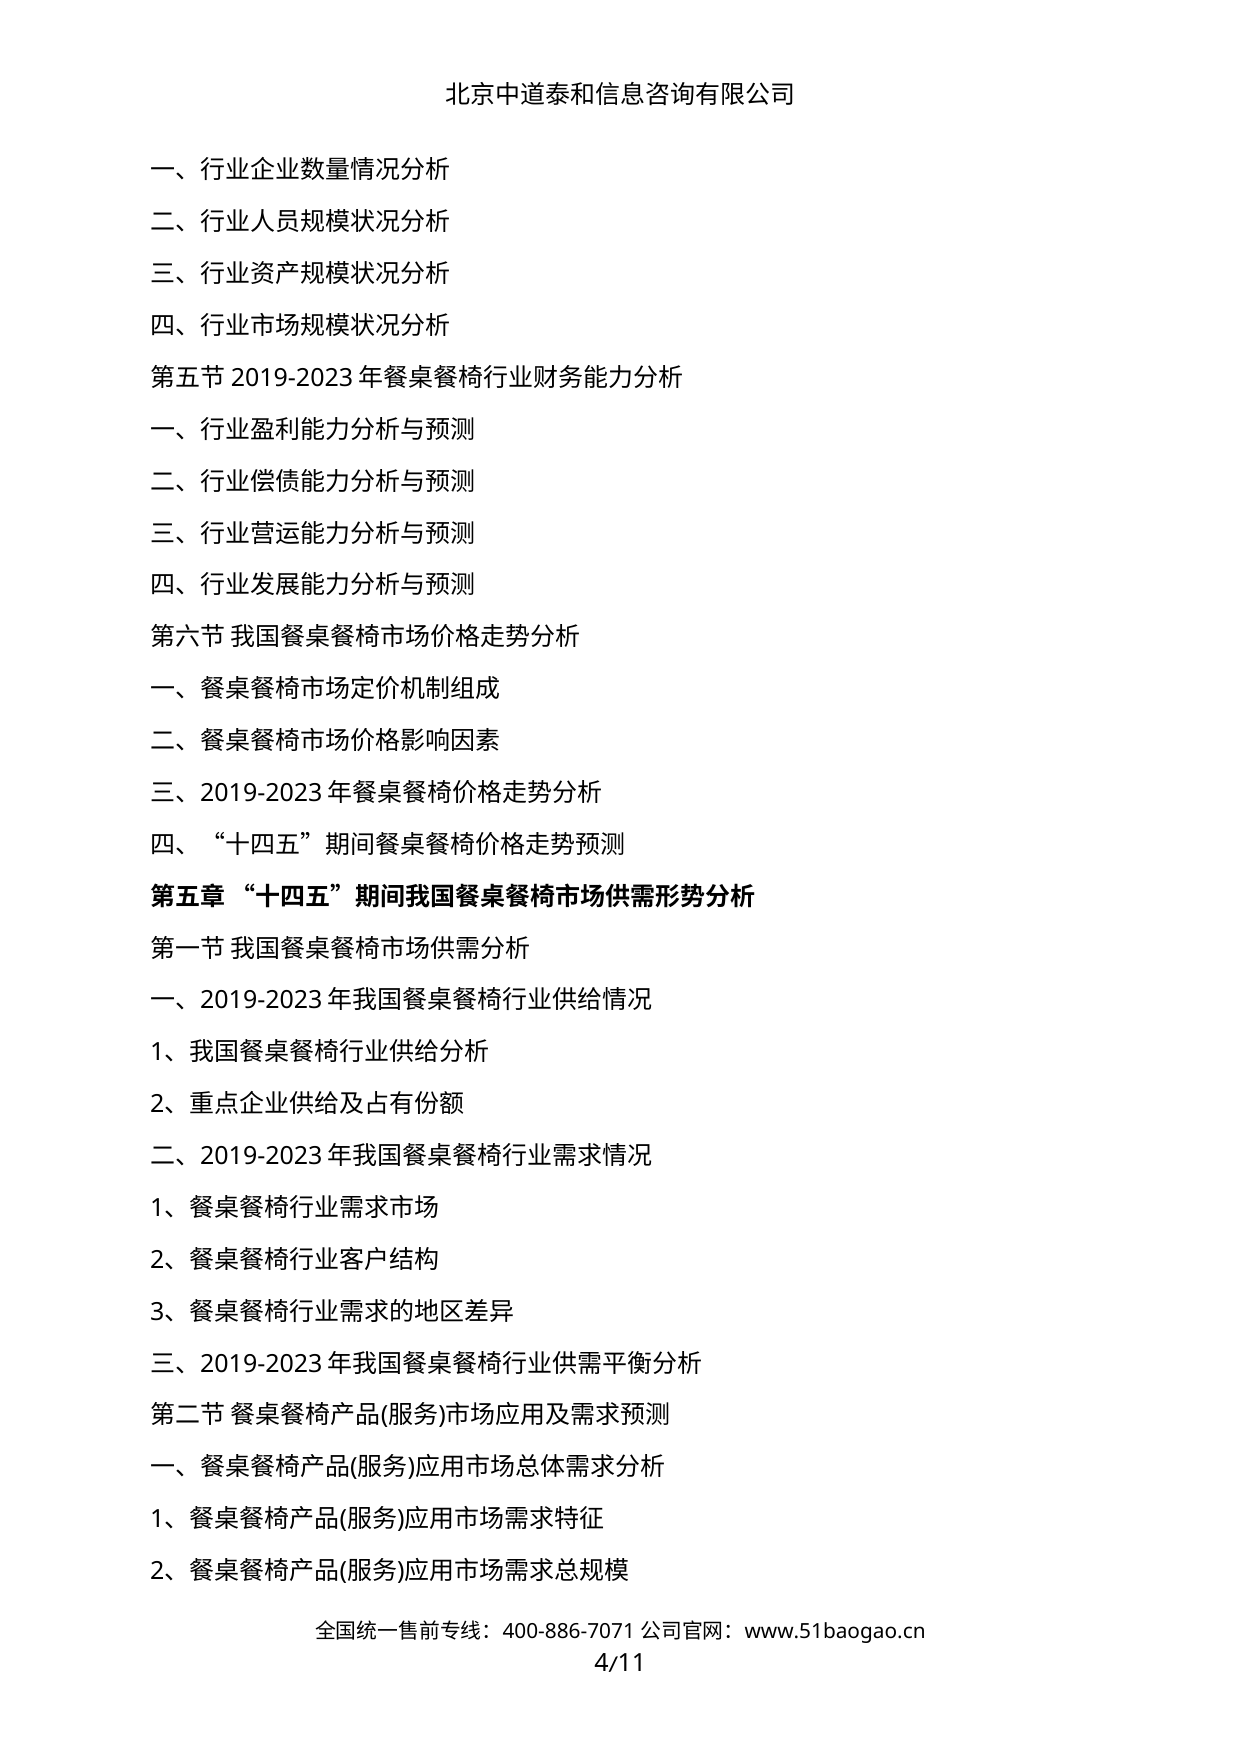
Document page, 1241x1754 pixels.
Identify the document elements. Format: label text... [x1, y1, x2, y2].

text 三、行业营运能力分析与预测 [150, 513, 1090, 549]
text 四、“十四五”期间餐桌餐椅价格走势预测 [150, 824, 1090, 861]
text 一、2019-2023年我国餐桌餐椅行业供给情况 [150, 980, 1090, 1016]
text 第五章 “十四五”期间我国餐桌餐椅市场供需形势分析 [150, 876, 1090, 912]
text 一、行业企业数量情况分析 [150, 150, 1090, 186]
text 三、行业资产规模状况分析 [150, 254, 1090, 290]
text 2、餐桌餐椅产品(服务)应用市场需求总规模 [150, 1551, 1090, 1587]
text 第一节 我国餐桌餐椅市场供需分析 [150, 928, 1090, 964]
text 第五节 2019-2023年餐桌餐椅行业财务能力分析 [150, 357, 1090, 394]
text 2、餐桌餐椅行业客户结构 [150, 1239, 1090, 1276]
text 一、餐桌餐椅产品(服务)应用市场总体需求分析 [150, 1447, 1090, 1483]
text 二、2019-2023年我国餐桌餐椅行业需求情况 [150, 1136, 1090, 1172]
text 三、2019-2023年我国餐桌餐椅行业供需平衡分析 [150, 1343, 1090, 1379]
text 第二节 餐桌餐椅产品(服务)市场应用及需求预测 [150, 1395, 1090, 1431]
text 3、餐桌餐椅行业需求的地区差异 [150, 1291, 1090, 1327]
text 1、餐桌餐椅行业需求市场 [150, 1187, 1090, 1224]
text 四、行业发展能力分析与预测 [150, 565, 1090, 601]
text 二、餐桌餐椅市场价格影响因素 [150, 721, 1090, 757]
text 一、餐桌餐椅市场定价机制组成 [150, 669, 1090, 705]
text 三、2019-2023年餐桌餐椅价格走势分析 [150, 772, 1090, 809]
text 二、行业人员规模状况分析 [150, 202, 1090, 238]
text 二、行业偿债能力分析与预测 [150, 461, 1090, 497]
text 第六节 我国餐桌餐椅市场价格走势分析 [150, 617, 1090, 653]
text 2、重点企业供给及占有份额 [150, 1084, 1090, 1120]
text 四、行业市场规模状况分析 [150, 306, 1090, 342]
text 一、行业盈利能力分析与预测 [150, 409, 1090, 446]
text 1、餐桌餐椅产品(服务)应用市场需求特征 [150, 1499, 1090, 1535]
text 1、我国餐桌餐椅行业供给分析 [150, 1032, 1090, 1068]
